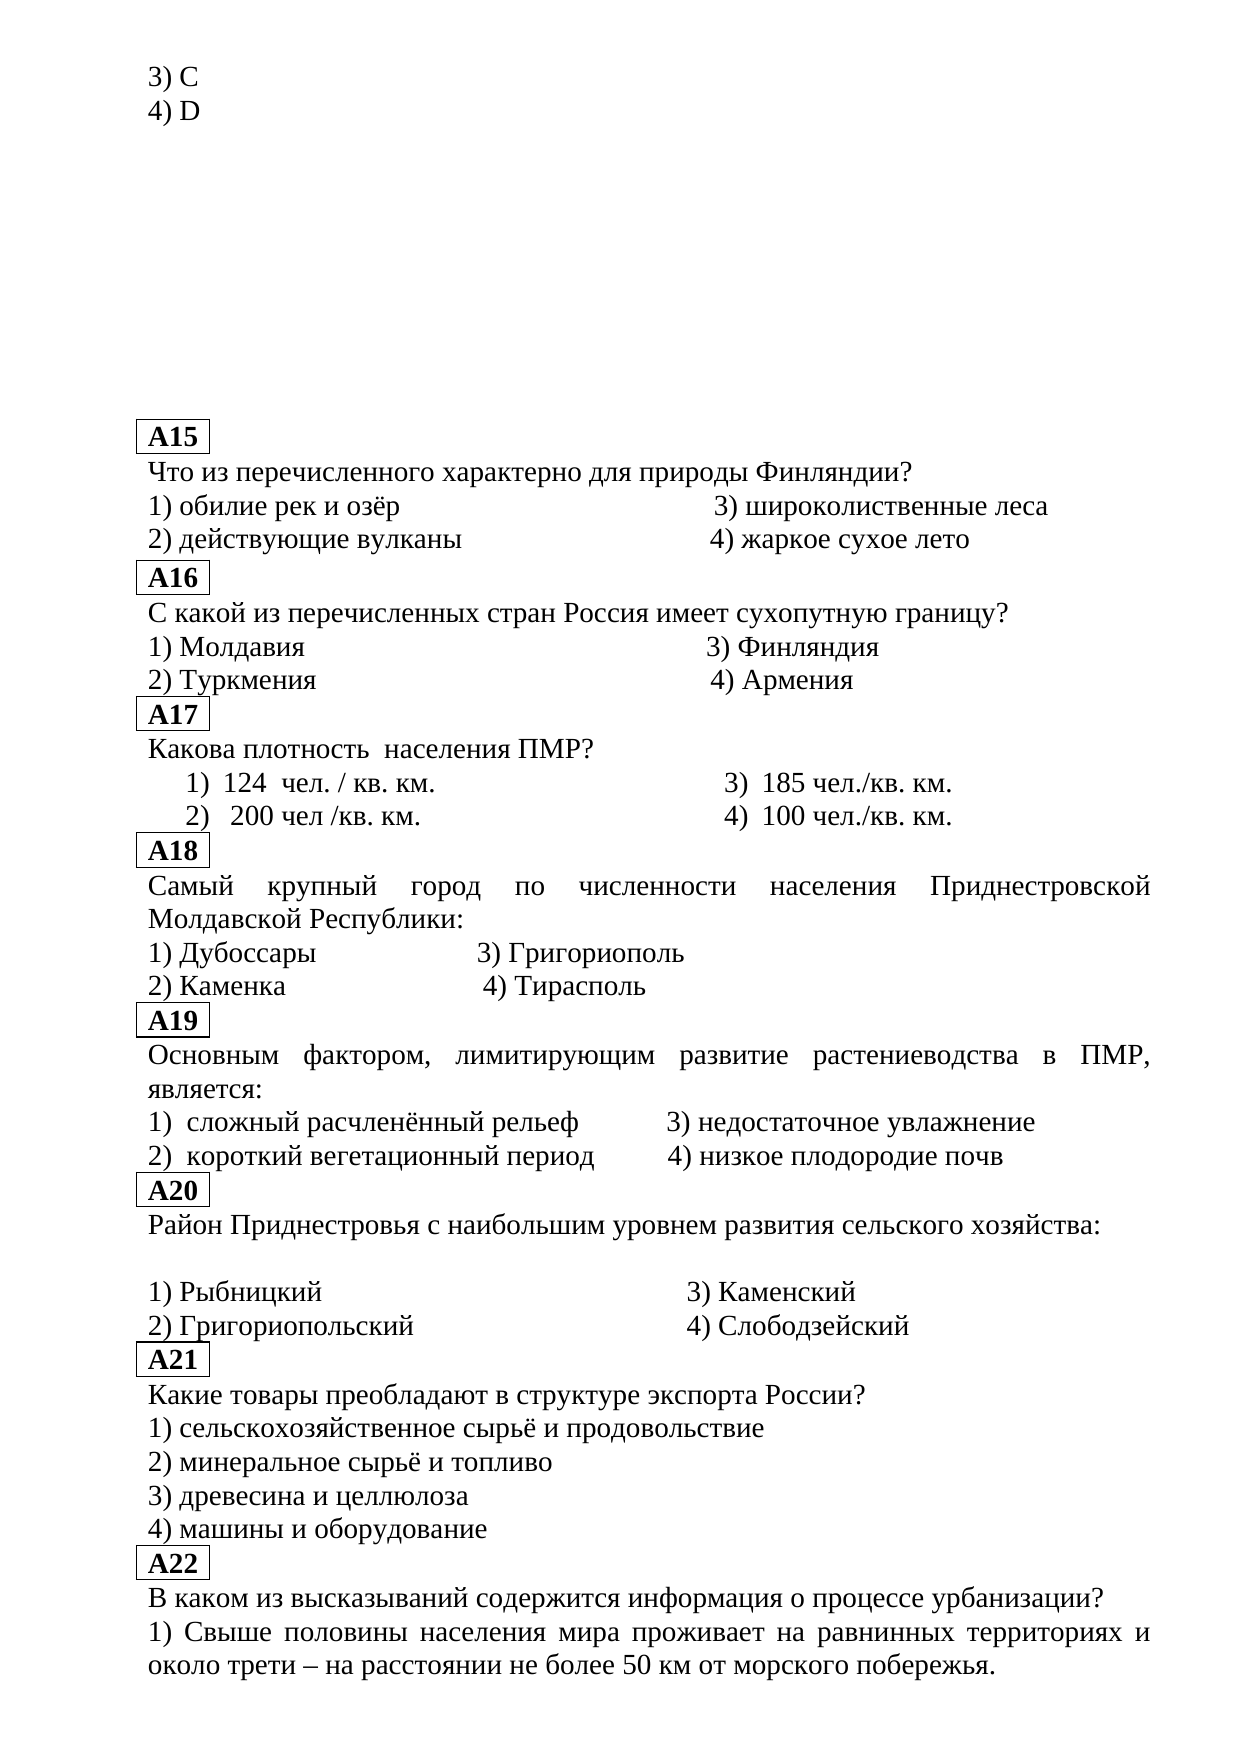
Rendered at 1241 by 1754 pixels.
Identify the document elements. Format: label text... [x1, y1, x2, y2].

text 4) машины и оборудование [148, 1511, 1152, 1545]
text Что из перечисленного характерно для природы Финляндии? [148, 454, 1152, 488]
text 1) сельскохозяйственное сырьё и продовольствие [148, 1411, 1152, 1444]
text 4) Слободзейский [686, 1308, 1152, 1341]
text 3) Каменский [686, 1274, 1152, 1308]
table_header А18 [137, 833, 209, 867]
text 1) Свыше половины населения мира проживает на равнинных территориях и около трети – на расстоянии не более 50 км от морского побережья. [148, 1614, 1152, 1681]
list 185 чел./кв. км. [724, 765, 1152, 798]
table_header А22 [137, 1546, 209, 1579]
text Какие товары преобладают в структуре экспорта России? [148, 1377, 1152, 1411]
text 2) Туркмения 4) Армения [148, 662, 1152, 696]
list 100 чел./кв. км. [724, 798, 1152, 832]
text 3) древесина и целлюлоза [148, 1478, 1152, 1511]
text 2) действующие вулканы 4) жаркое сухое лето [148, 521, 1152, 555]
text Район Приднестровья с наибольшим уровнем развития сельского хозяйства: [148, 1207, 1152, 1241]
text 2) короткий вегетационный период 4) низкое плодородие почв [148, 1138, 1152, 1172]
table_header А21 [137, 1343, 209, 1376]
table_header А17 [137, 697, 209, 730]
table_header А15 [137, 420, 209, 453]
text Самый крупный город по численности населения Приднестровской Молдавской Республики: [148, 868, 1152, 935]
text Какова плотность населения ПМР? [148, 731, 613, 765]
table_header А20 [137, 1173, 209, 1206]
text 1) Молдавия 3) Финляндия [148, 629, 1152, 662]
text В каком из высказываний содержится информация о процессе урбанизации? [148, 1580, 1152, 1614]
text 2) Григориопольский [148, 1308, 613, 1341]
text 1) сложный расчленённый рельеф 3) недостаточное увлажнение [148, 1104, 1152, 1138]
text 1) обилие рек и озёр 3) широколиственные леса [148, 488, 1152, 521]
table_header А16 [137, 561, 209, 594]
list 200 чел /кв. км. [185, 798, 613, 832]
text Основным фактором, лимитирующим развитие растениеводства в ПМР, является: [148, 1037, 1152, 1104]
text С какой из перечисленных стран Россия имеет сухопутную границу? [148, 595, 1152, 629]
text 2) Каменка 4) Тирасполь [148, 968, 1152, 1002]
text 4) D [148, 93, 1152, 126]
table_header А19 [137, 1003, 209, 1036]
text 2) минеральное сырьё и топливо [148, 1444, 1152, 1478]
text 1) Рыбницкий [148, 1274, 613, 1308]
text 1) Дубоссары 3) Григориополь [148, 935, 1152, 968]
text 3) C [148, 59, 1152, 93]
list 124 чел. / кв. км. [185, 765, 613, 798]
